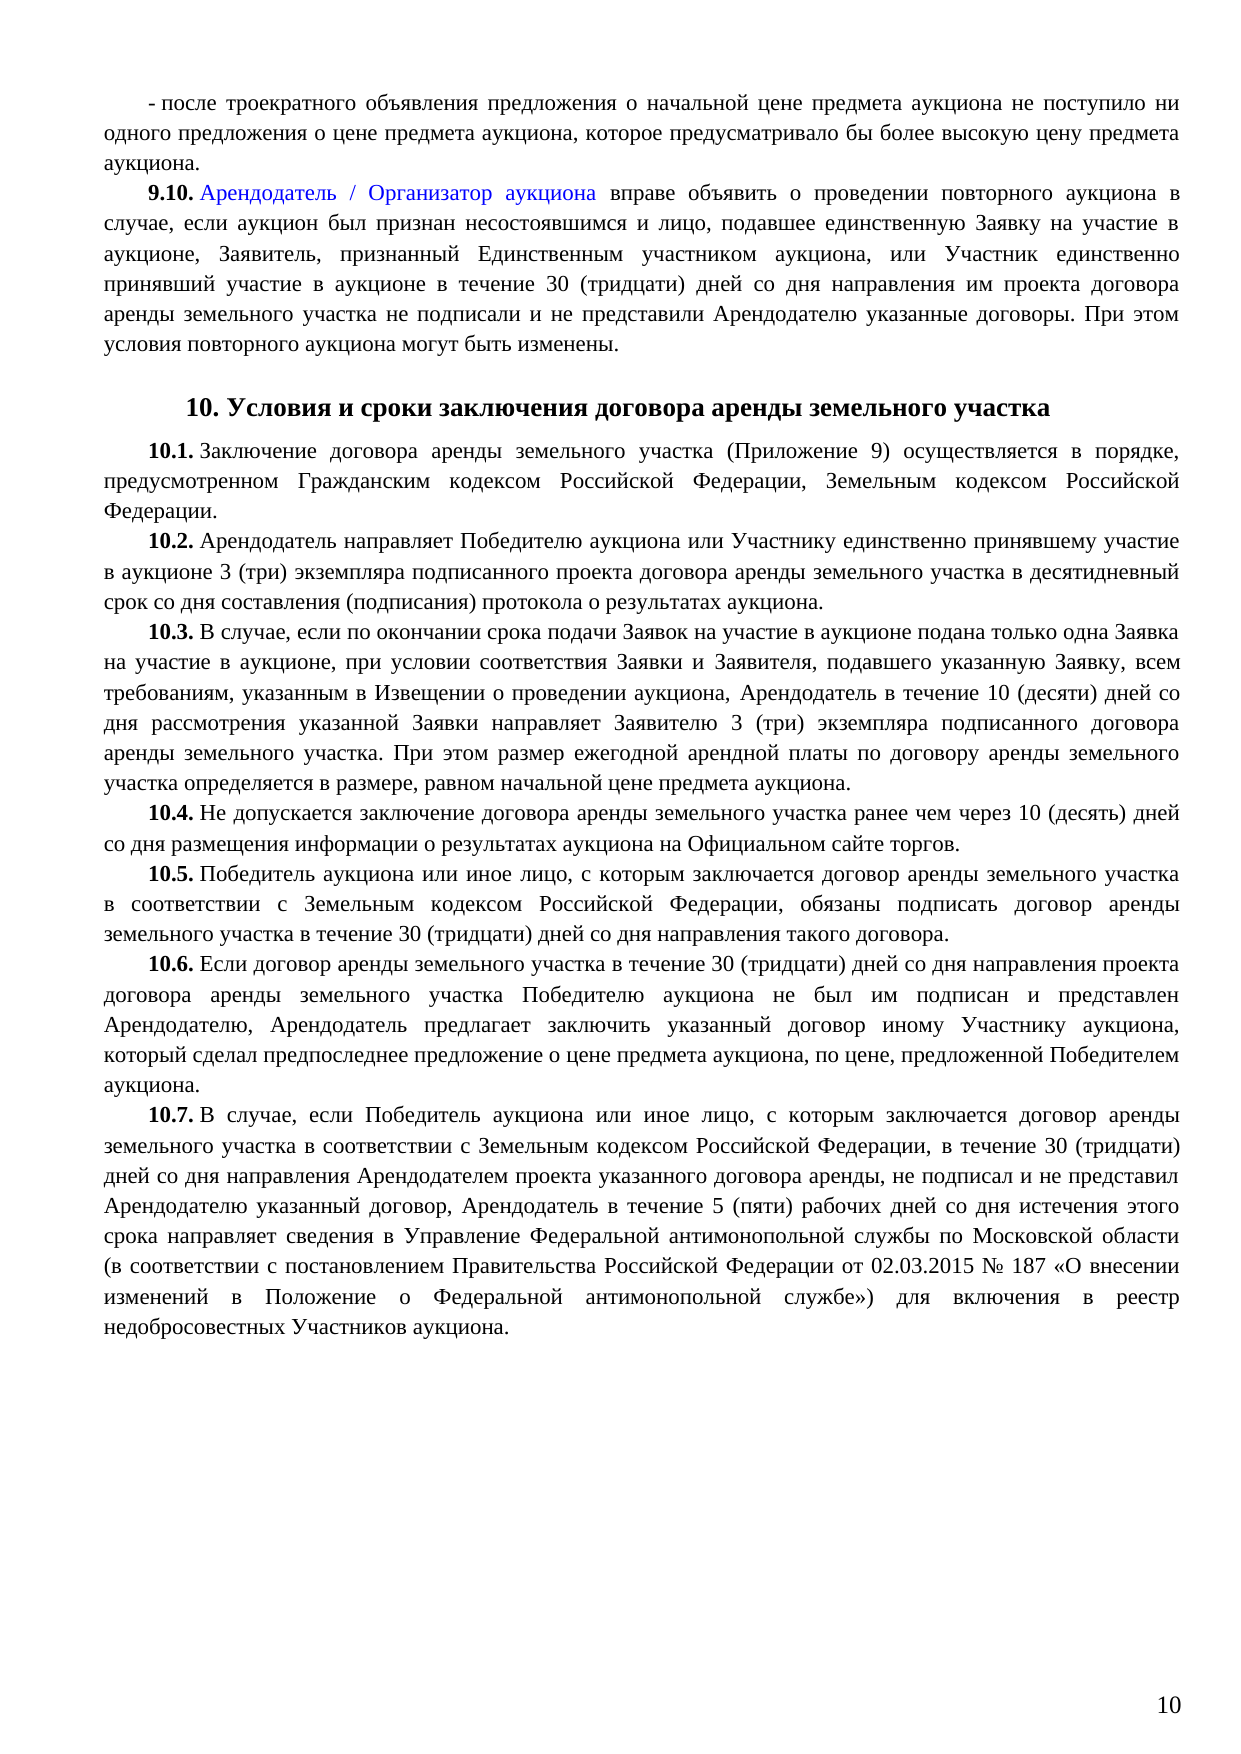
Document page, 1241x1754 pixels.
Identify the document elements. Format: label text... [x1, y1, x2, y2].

text 10.6. Если договор аренды земельного участка в течение 30 (тридцати) дней со дня направления проекта договора аренды земельного участка Победителю аукциона не был им подписан и представлен Арендодателю, Арендодатель предлагает заключить указанный договор иному Участнику аукциона, который сделал предпоследнее предложение о цене предмета аукциона, по цене, предложенной Победителем аукциона. [103, 950, 1181, 1098]
text 10.7. В случае, если Победитель аукциона или иное лицо, с которым заключается договор аренды земельного участка в соответствии с Земельным кодексом Российской Федерации, в течение 30 (тридцати) дней со дня направления Арендодателем проекта указанного договора аренды, не подписал и не представил Арендодателю указанный договор, Арендодатель в течение 5 (пяти) рабочих дней со дня истечения этого срока направляет сведения в Управление Федеральной антимонопольной службы по Московской области (в соответствии с постановлением Правительства Российской Федерации от 02.03.2015 № 187 «О внесении изменений в Положение о Федеральной антимонопольной службе») для включения в реестр недобросовестных Участников аукциона. [103, 1101, 1181, 1339]
text 10.2. Арендодатель направляет Победителю аукциона или Участнику единственно принявшему участие в аукционе 3 (три) экземпляра подписанного проекта договора аренды земельного участка в десятидневный срок со дня составления (подписания) протокола о результатах аукциона. [103, 527, 1181, 614]
text 9.10. Арендодатель / Организатор аукциона вправе объявить о проведении повторного аукциона в случае, если аукцион был признан несостоявшимся и лицо, подавшее единственную Заявку на участие в аукционе, Заявитель, признанный Единственным участником аукциона, или Участник единственно принявший участие в аукционе в течение 30 (тридцати) дней со дня направления им проекта договора аренды земельного участка не подписали и не представили Арендодателю указанные договоры. При этом условия повторного аукциона могут быть изменены. [103, 179, 1181, 357]
text 10.5. Победитель аукциона или иное лицо, с которым заключается договор аренды земельного участка в соответствии с Земельным кодексом Российской Федерации, обязаны подписать договор аренды земельного участка в течение 30 (тридцати) дней со дня направления такого договора. [103, 860, 1181, 947]
text 10.1. Заключение договора аренды земельного участка (Приложение 9) осуществляется в порядке, предусмотренном Гражданским кодексом Российской Федерации, Земельным кодексом Российской Федерации. [103, 437, 1181, 524]
subtitle 10. Условия и сроки заключения договора аренды земельного участка [185, 391, 1181, 422]
text - после троекратного объявления предложения о начальной цене предмета аукциона не поступило ни одного предложения о цене предмета аукциона, которое предусматривало бы более высокую цену предмета аукциона. [103, 89, 1181, 175]
text 10.4. Не допускается заключение договора аренды земельного участка ранее чем через 10 (десять) дней со дня размещения информации о результатах аукциона на Официальном сайте торгов. [103, 799, 1181, 856]
text 10.3. В случае, если по окончании срока подачи Заявок на участие в аукционе подана только одна Заявка на участие в аукционе, при условии соответствия Заявки и Заявителя, подавшего указанную Заявку, всем требованиям, указанным в Извещении о проведении аукциона, Арендодатель в течение 10 (десяти) дней со дня рассмотрения указанной Заявки направляет Заявителю 3 (три) экземпляра подписанного договора аренды земельного участка. При этом размер ежегодной арендной платы по договору аренды земельного участка определяется в размере, равном начальной цене предмета аукциона. [103, 618, 1181, 796]
